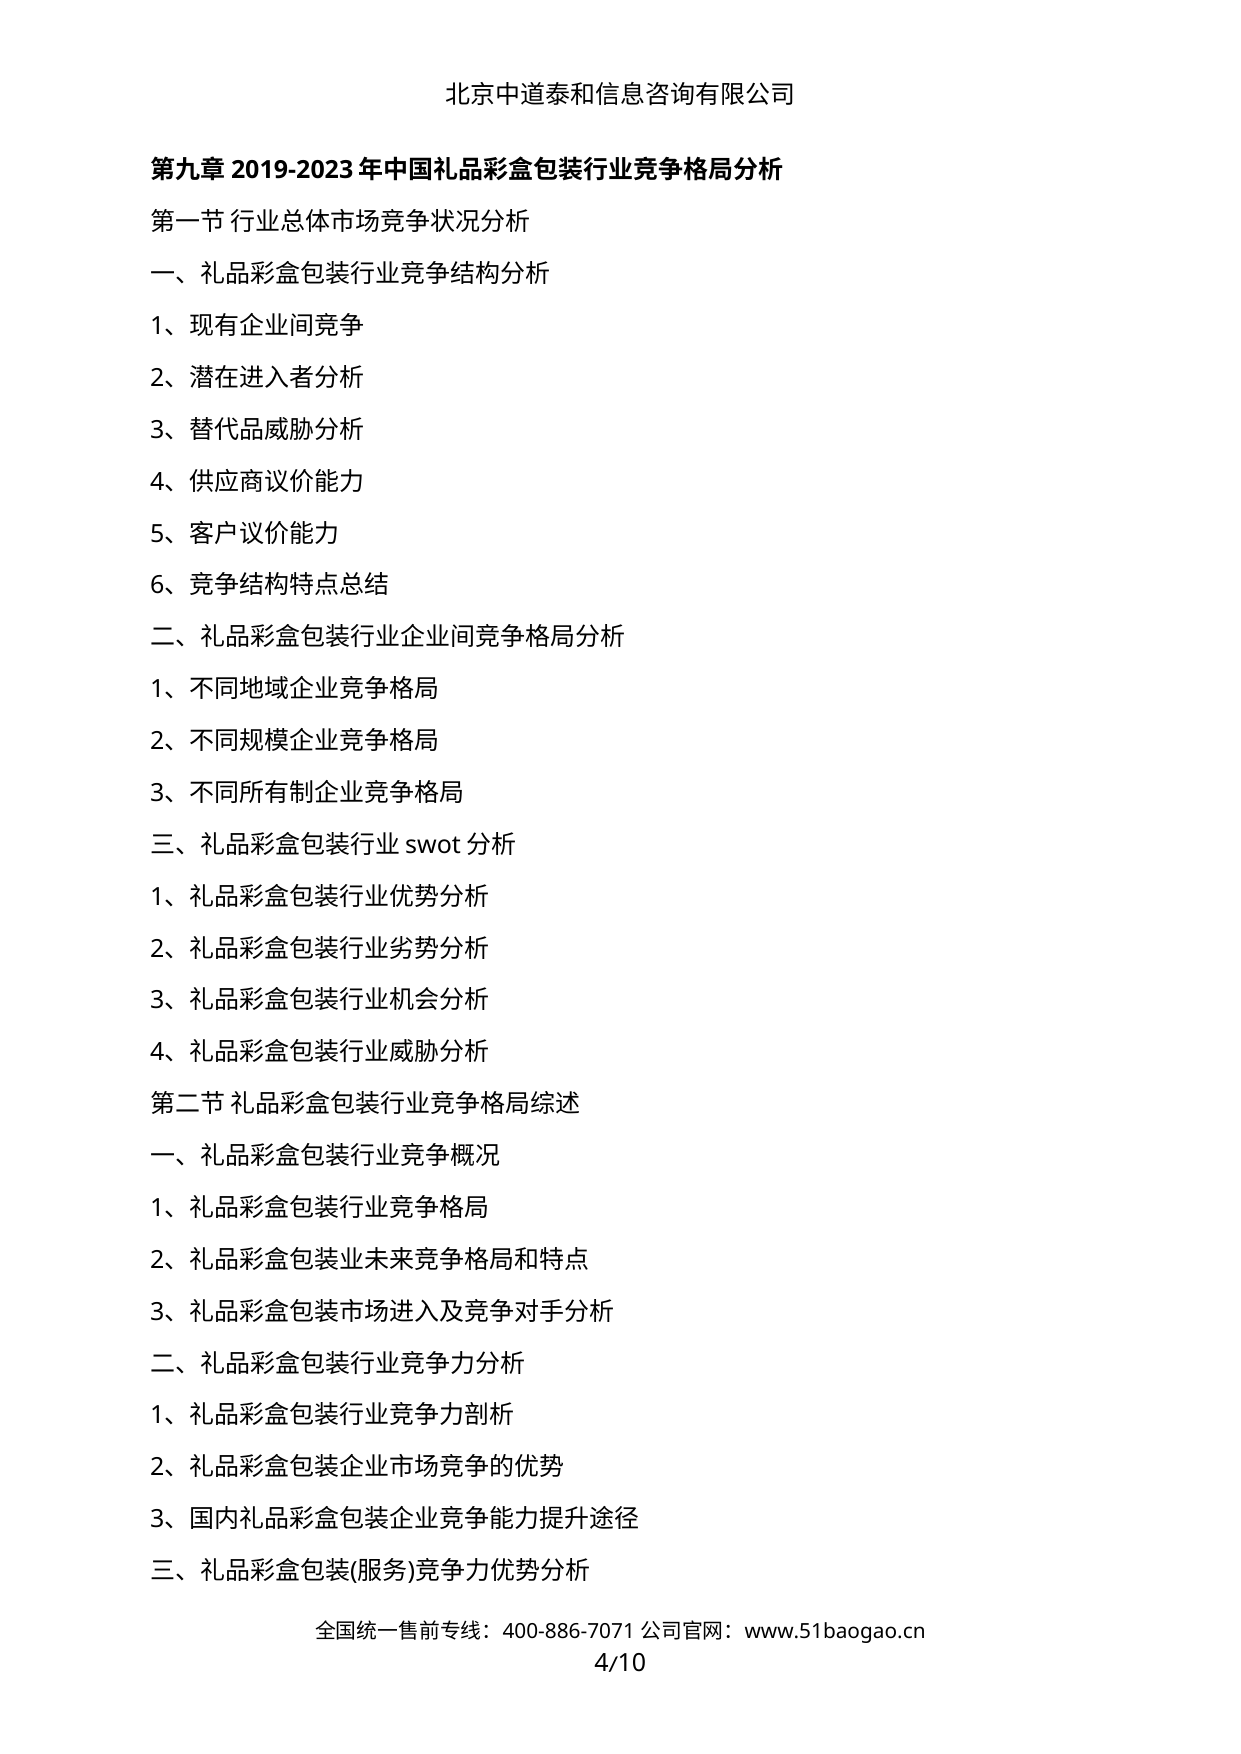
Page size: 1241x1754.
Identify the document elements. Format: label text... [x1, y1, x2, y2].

text 三、礼品彩盒包装行业swot分析 [150, 824, 1090, 861]
text 第九章 2019-2023年中国礼品彩盒包装行业竞争格局分析 [150, 150, 1090, 186]
text 1、礼品彩盒包装行业竞争力剖析 [150, 1395, 1090, 1431]
text 6、竞争结构特点总结 [150, 565, 1090, 601]
text 3、不同所有制企业竞争格局 [150, 772, 1090, 809]
text 5、客户议价能力 [150, 513, 1090, 549]
text 三、礼品彩盒包装(服务)竞争力优势分析 [150, 1551, 1090, 1587]
text 3、替代品威胁分析 [150, 409, 1090, 446]
text 4、礼品彩盒包装行业威胁分析 [150, 1032, 1090, 1068]
text 2、不同规模企业竞争格局 [150, 721, 1090, 757]
text 第二节 礼品彩盒包装行业竞争格局综述 [150, 1084, 1090, 1120]
text 一、礼品彩盒包装行业竞争结构分析 [150, 254, 1090, 290]
text 3、礼品彩盒包装市场进入及竞争对手分析 [150, 1291, 1090, 1327]
text 二、礼品彩盒包装行业竞争力分析 [150, 1343, 1090, 1379]
text 4、供应商议价能力 [150, 461, 1090, 497]
text 2、礼品彩盒包装行业劣势分析 [150, 928, 1090, 964]
text 2、潜在进入者分析 [150, 357, 1090, 394]
text 1、现有企业间竞争 [150, 306, 1090, 342]
text 2、礼品彩盒包装企业市场竞争的优势 [150, 1447, 1090, 1483]
text 一、礼品彩盒包装行业竞争概况 [150, 1136, 1090, 1172]
text 2、礼品彩盒包装业未来竞争格局和特点 [150, 1239, 1090, 1276]
text 1、不同地域企业竞争格局 [150, 669, 1090, 705]
text 二、礼品彩盒包装行业企业间竞争格局分析 [150, 617, 1090, 653]
text 3、国内礼品彩盒包装企业竞争能力提升途径 [150, 1499, 1090, 1535]
text 3、礼品彩盒包装行业机会分析 [150, 980, 1090, 1016]
text 1、礼品彩盒包装行业优势分析 [150, 876, 1090, 912]
text 1、礼品彩盒包装行业竞争格局 [150, 1187, 1090, 1224]
text 第一节 行业总体市场竞争状况分析 [150, 202, 1090, 238]
